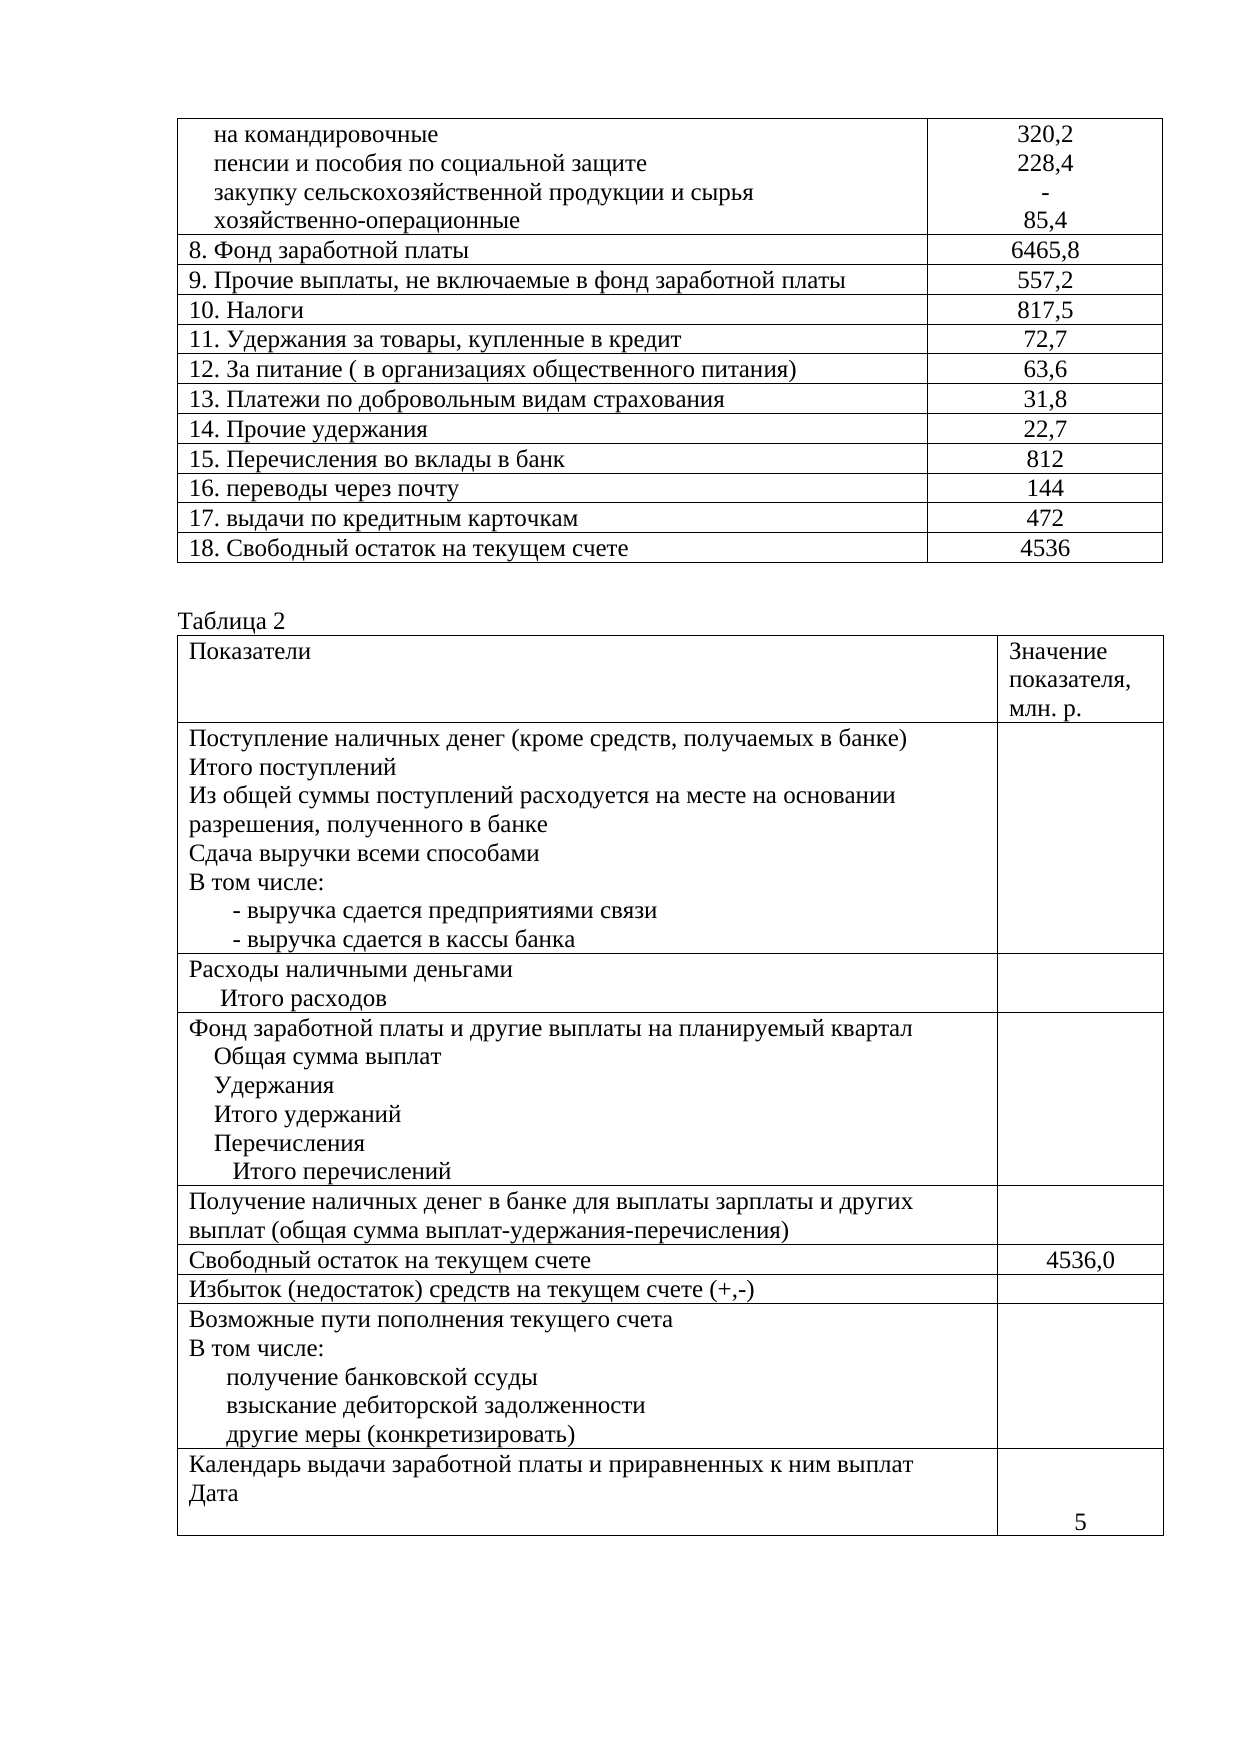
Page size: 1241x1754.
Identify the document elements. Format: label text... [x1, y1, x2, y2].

table_cell 22,7 [928, 414, 1162, 443]
table_cell Расходы наличными деньгами Итого расходов [178, 954, 997, 1012]
table_cell 8. Фонд заработной платы [178, 235, 927, 264]
table_cell Календарь выдачи заработной платы и приравненных к ним выплат Дата [178, 1449, 997, 1535]
table_cell 13. Платежи по добровольным видам страхования [178, 384, 927, 413]
table_cell 72,7 [928, 325, 1162, 353]
table_cell 9. Прочие выплаты, не включаемые в фонд заработной платы [178, 265, 927, 294]
table_cell 14. Прочие удержания [178, 414, 927, 443]
table_cell Свободный остаток на текущем счете [178, 1245, 997, 1273]
table_cell [998, 723, 1163, 953]
table_cell 63,6 [928, 354, 1162, 383]
table_cell 16. переводы через почту [178, 474, 927, 502]
table_cell 10. Налоги [178, 295, 927, 323]
table_cell 5 [998, 1449, 1163, 1535]
table_cell [998, 1013, 1163, 1185]
table_cell [998, 1186, 1163, 1244]
table_cell 144 [928, 474, 1162, 502]
table_cell Получение наличных денег в банке для выплаты зарплаты и других выплат (общая сумма выплат-удержания-перечисления) [178, 1186, 997, 1244]
table_cell Возможные пути пополнения текущего счета В том числе: получение банковской ссуды взыскание дебиторской задолженности другие меры (конкретизировать) [178, 1304, 997, 1448]
table_cell 557,2 [928, 265, 1162, 294]
table_cell 472 [928, 503, 1162, 532]
table_cell Поступление наличных денег (кроме средств, получаемых в банке) Итого поступлений Из общей суммы поступлений расходуется на месте на основании разрешения, полученного в банке Сдача выручки всеми способами В том числе: - выручка сдается предприятиями связи - выручка сдается в кассы банка [178, 723, 997, 953]
table_cell 320,2 228,4 - 85,4 [928, 119, 1162, 234]
table_cell [998, 954, 1163, 1012]
table_cell 18. Свободный остаток на текущем счете [178, 533, 927, 562]
table_cell [998, 1275, 1163, 1303]
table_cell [178, 119, 927, 234]
table_cell 6465,8 [928, 235, 1162, 264]
table_cell Фонд заработной платы и другие выплаты на планируемый квартал Общая сумма выплат Удержания Итого удержаний Перечисления Итого перечислений [178, 1013, 997, 1185]
text Таблица 2 [177, 606, 1152, 635]
table_cell 31,8 [928, 384, 1162, 413]
table_cell 812 [928, 444, 1162, 472]
table_cell 817,5 [928, 295, 1162, 323]
table_header Значение показателя, млн. р. [998, 636, 1163, 722]
table_header Показатели [178, 636, 997, 722]
table_cell 11. Удержания за товары, купленные в кредит [178, 325, 927, 353]
table_cell Избыток (недостаток) средств на текущем счете (+,-) [178, 1275, 997, 1303]
table_cell [998, 1304, 1163, 1448]
table_cell 17. выдачи по кредитным карточкам [178, 503, 927, 532]
table_cell 12. За питание ( в организациях общественного питания) [178, 354, 927, 383]
table_cell 15. Перечисления во вклады в банк [178, 444, 927, 472]
table_cell 4536 [928, 533, 1162, 562]
table_cell 4536,0 [998, 1245, 1163, 1273]
